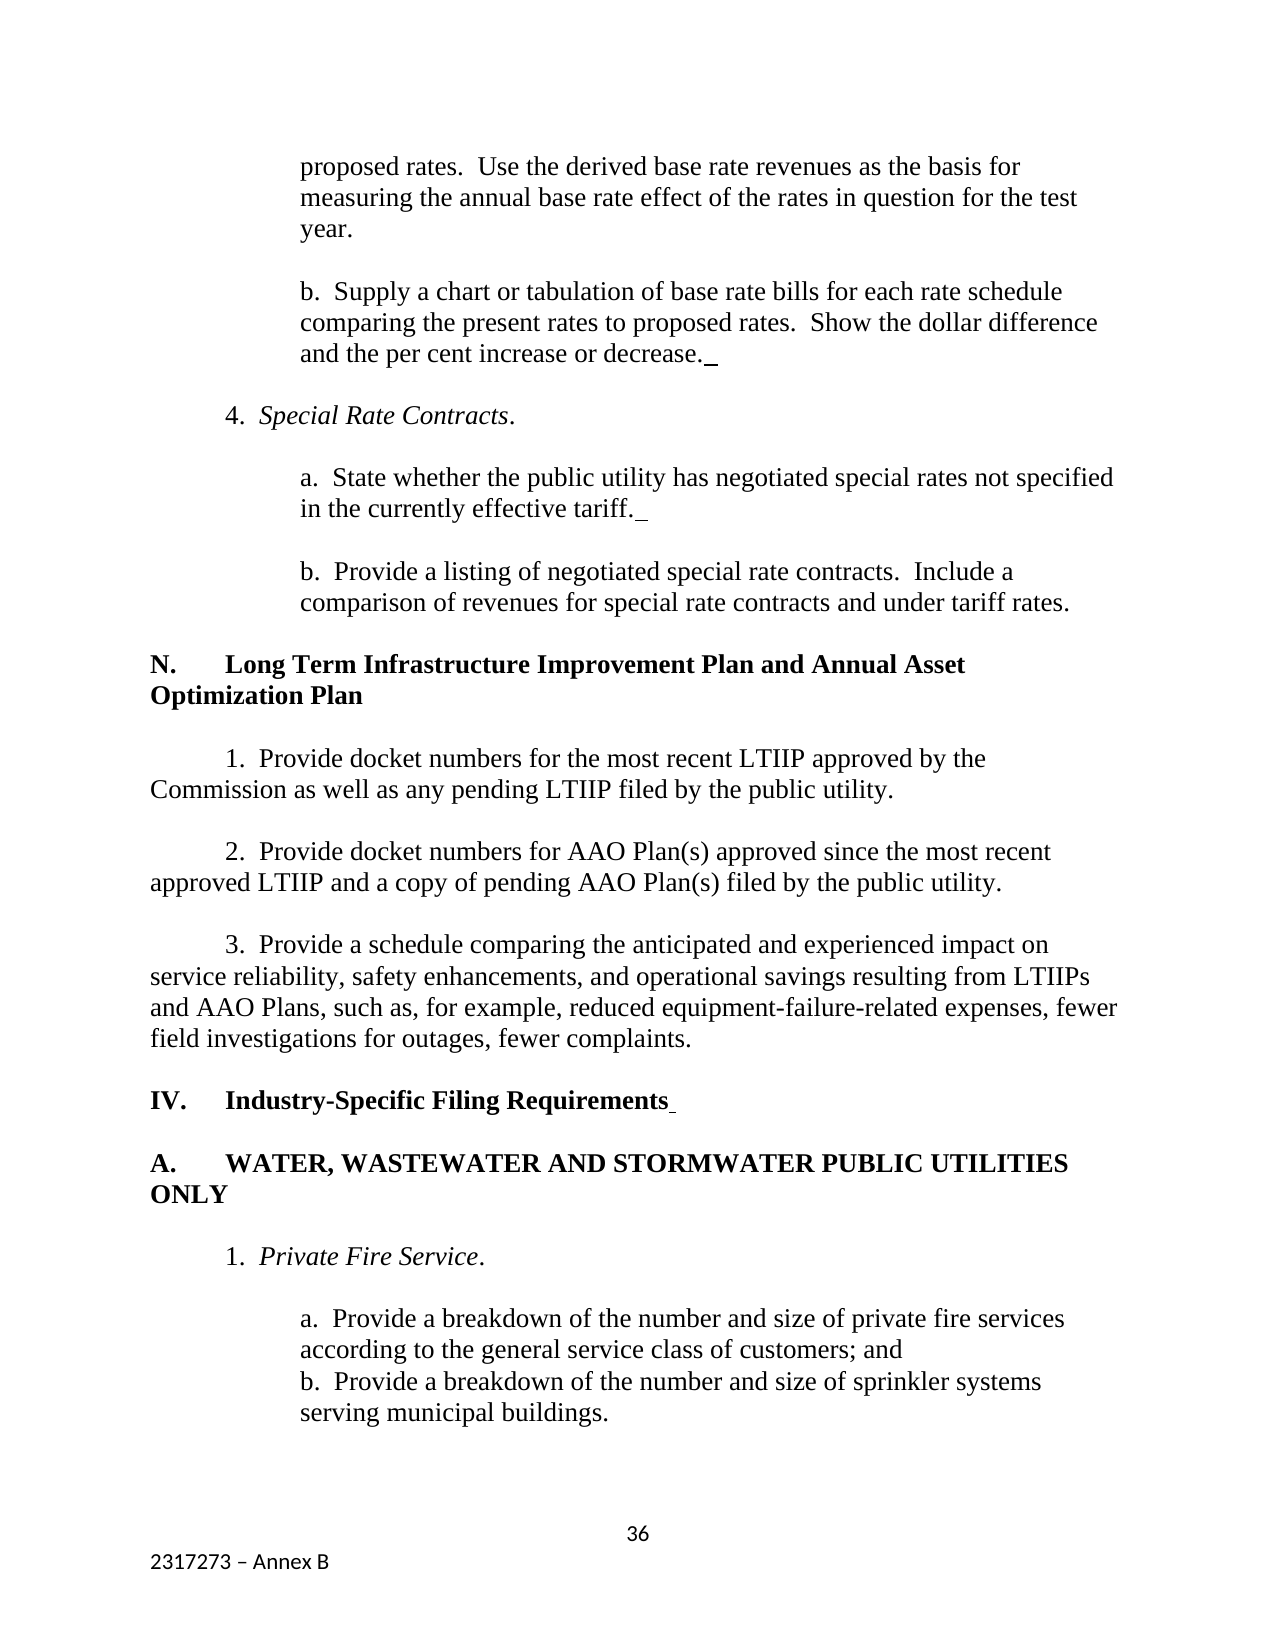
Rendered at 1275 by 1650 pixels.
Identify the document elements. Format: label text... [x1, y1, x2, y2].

text a. State whether the public utility has negotiated special rates not specified in the currently effective tariff. [300, 461, 1125, 524]
text 1. Provide docket numbers for the most recent LTIIP approved by the Commission as well as any pending LTIIP filed by the public utility. [150, 742, 1125, 804]
text 1. Private Fire Service. [150, 1240, 1125, 1271]
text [300, 150, 1125, 243]
text N. Long Term Infrastructure Improvement Plan and Annual Asset Optimization Plan [150, 648, 1125, 711]
text b. Provide a breakdown of the number and size of sprinkler systems serving municipal buildings. [300, 1365, 1125, 1427]
text 4. Special Rate Contracts. [225, 399, 1125, 430]
text b. Provide a listing of negotiated special rate contracts. Include a comparison of revenues for special rate contracts and under tariff rates. [300, 555, 1125, 617]
text b. Supply a chart or tabulation of base rate bills for each rate schedule comparing the present rates to proposed rates. Show the dollar difference and the per cent increase or decrease. [300, 274, 1125, 368]
text a. Provide a breakdown of the number and size of private fire services according to the general service class of customers; and [300, 1302, 1125, 1365]
text 3. Provide a schedule comparing the anticipated and experienced impact on service reliability, safety enhancements, and operational savings resulting from LTIIPs and AAO Plans, such as, for example, reduced equipment-failure-related expenses, fewer field investigations for outages, fewer complaints. [150, 929, 1125, 1053]
text IV. Industry-Specific Filing Requirements [150, 1084, 1125, 1116]
text A. WATER, WASTEWATER AND STORMWATER PUBLIC UTILITIES ONLY [150, 1147, 1125, 1209]
text 2. Provide docket numbers for AAO Plan(s) approved since the most recent approved LTIIP and a copy of pending AAO Plan(s) filed by the public utility. [150, 835, 1125, 897]
